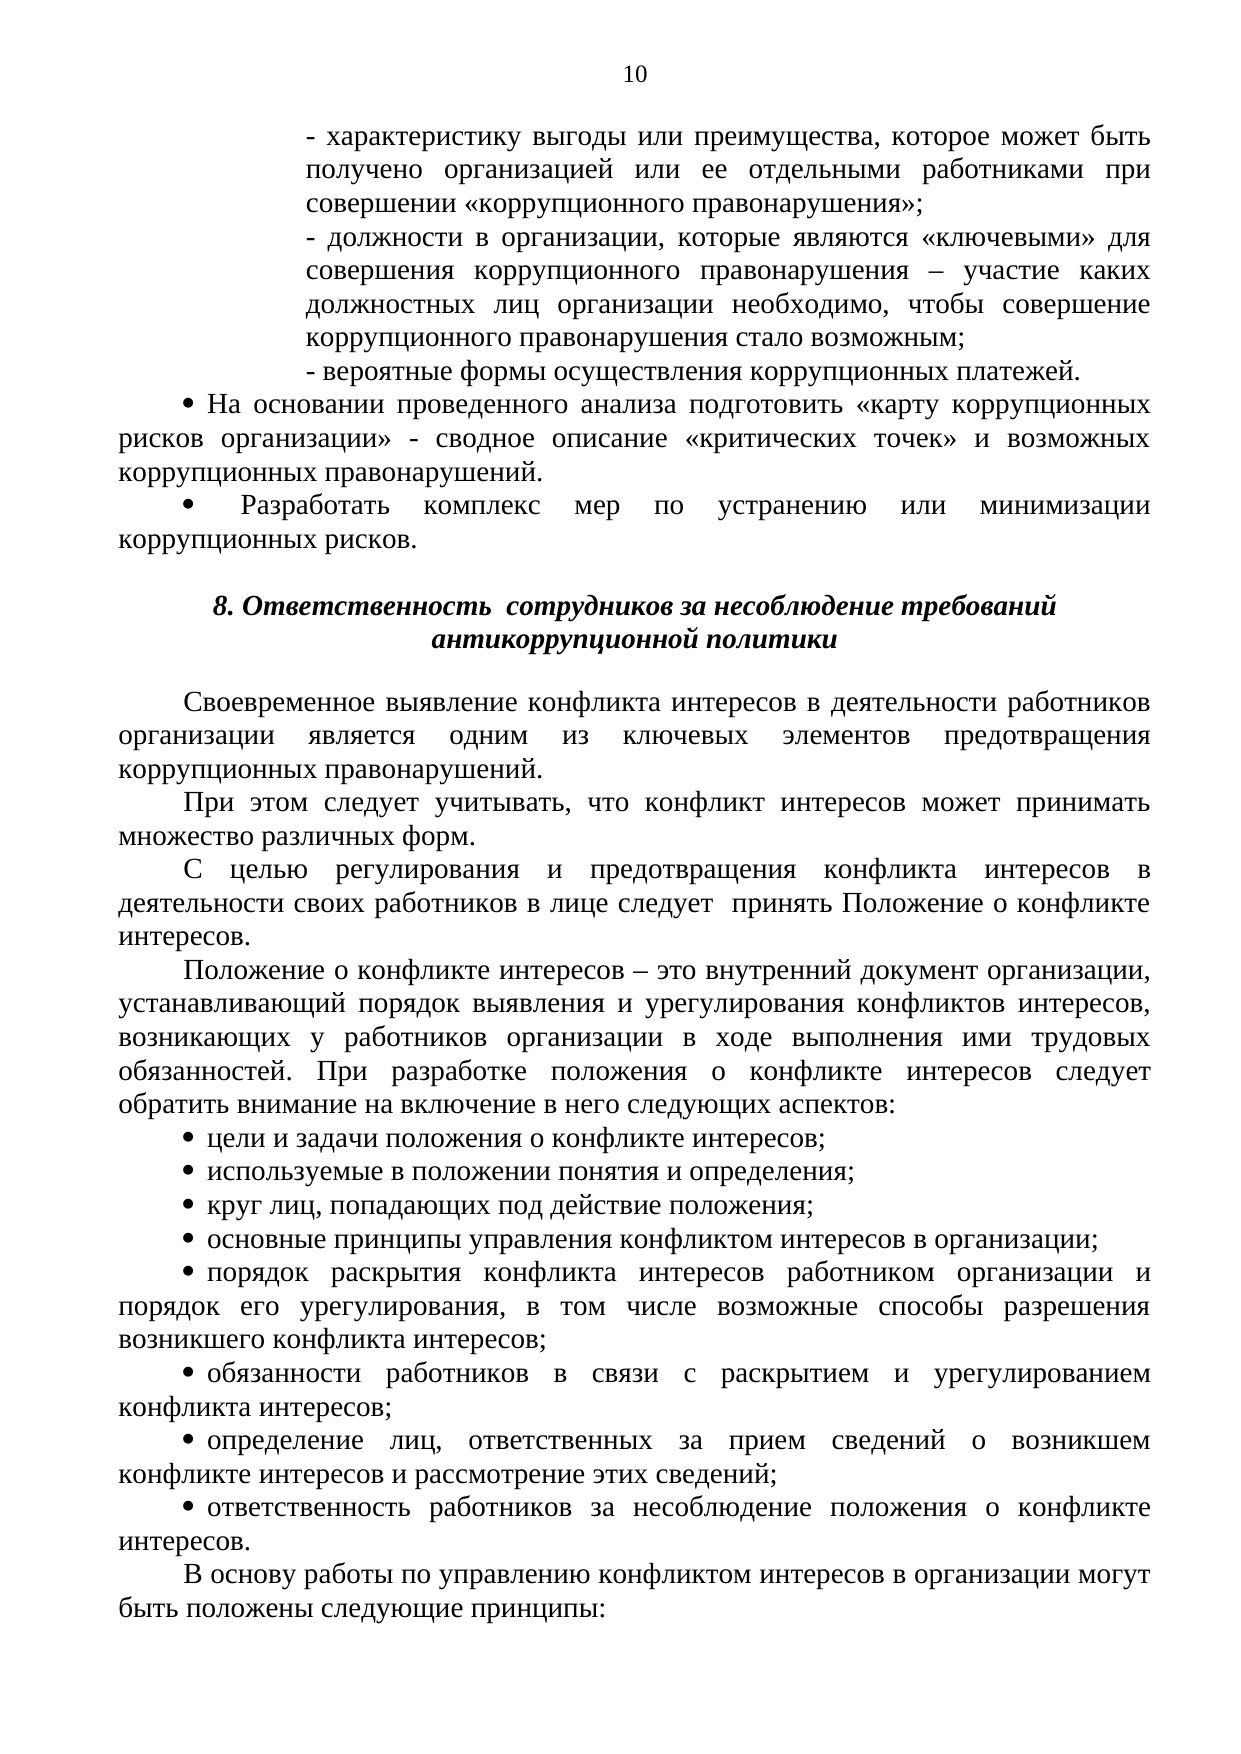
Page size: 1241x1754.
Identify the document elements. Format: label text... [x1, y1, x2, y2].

list порядок раскрытия конфликта интересов работником организации и порядок его урегулирования, в том числе возможные способы разрешения возникшего конфликта интересов; [118, 1254, 1152, 1355]
list обязанности работников в связи с раскрытием и урегулированием конфликта интересов; [118, 1355, 1152, 1422]
list На основании проведенного анализа подготовить «карту коррупционных рисков организации» - сводное описание «критических точек» и возможных коррупционных правонарушений. [118, 386, 1152, 487]
text Положение о конфликте интересов – это внутренний документ организации, устанавливающий порядок выявления и урегулирования конфликтов интересов, возникающих у работников организации в ходе выполнения ими трудовых обязанностей. При разработке положения о конфликте интересов следует обратить внимание на включение в него следующих аспектов: [118, 952, 1152, 1120]
text С целью регулирования и предотвращения конфликта интересов в деятельности своих работников в лице следует принять Положение о конфликте интересов. [118, 851, 1152, 952]
list определение лиц, ответственных за прием сведений о возникшем конфликте интересов и рассмотрение этих сведений; [118, 1422, 1152, 1489]
text При этом следует учитывать, что конфликт интересов может принимать множество различных форм. [118, 784, 1152, 851]
text - должности в организации, которые являются «ключевыми» для совершения коррупционного правонарушения – участие каких должностных лиц организации необходимо, чтобы совершение коррупционного правонарушения стало возможным; [306, 219, 1152, 353]
text Своевременное выявление конфликта интересов в деятельности работников организации является одним из ключевых элементов предотвращения коррупционных правонарушений. [118, 684, 1152, 784]
text - вероятные формы осуществления коррупционных платежей. [306, 353, 1152, 386]
text - характеристику выгоды или преимущества, которое может быть получено организацией или ее отдельными работниками при совершении «коррупционного правонарушения»; [306, 118, 1152, 219]
list Разработать комплекс мер по устранению или минимизации коррупционных рисков. [118, 487, 1152, 554]
list круг лиц, попадающих под действие положения; [118, 1187, 1152, 1221]
list основные принципы управления конфликтом интересов в организации; [118, 1221, 1152, 1254]
subtitle 8. Ответственность сотрудников за несоблюдение требований антикоррупционной политики [118, 588, 1152, 655]
text В основу работы по управлению конфликтом интересов в организации могут быть положены следующие принципы: [118, 1557, 1152, 1624]
list цели и задачи положения о конфликте интересов; [118, 1120, 1152, 1153]
list ответственность работников за несоблюдение положения о конфликте интересов. [118, 1489, 1152, 1557]
list используемые в положении понятия и определения; [118, 1153, 1152, 1187]
